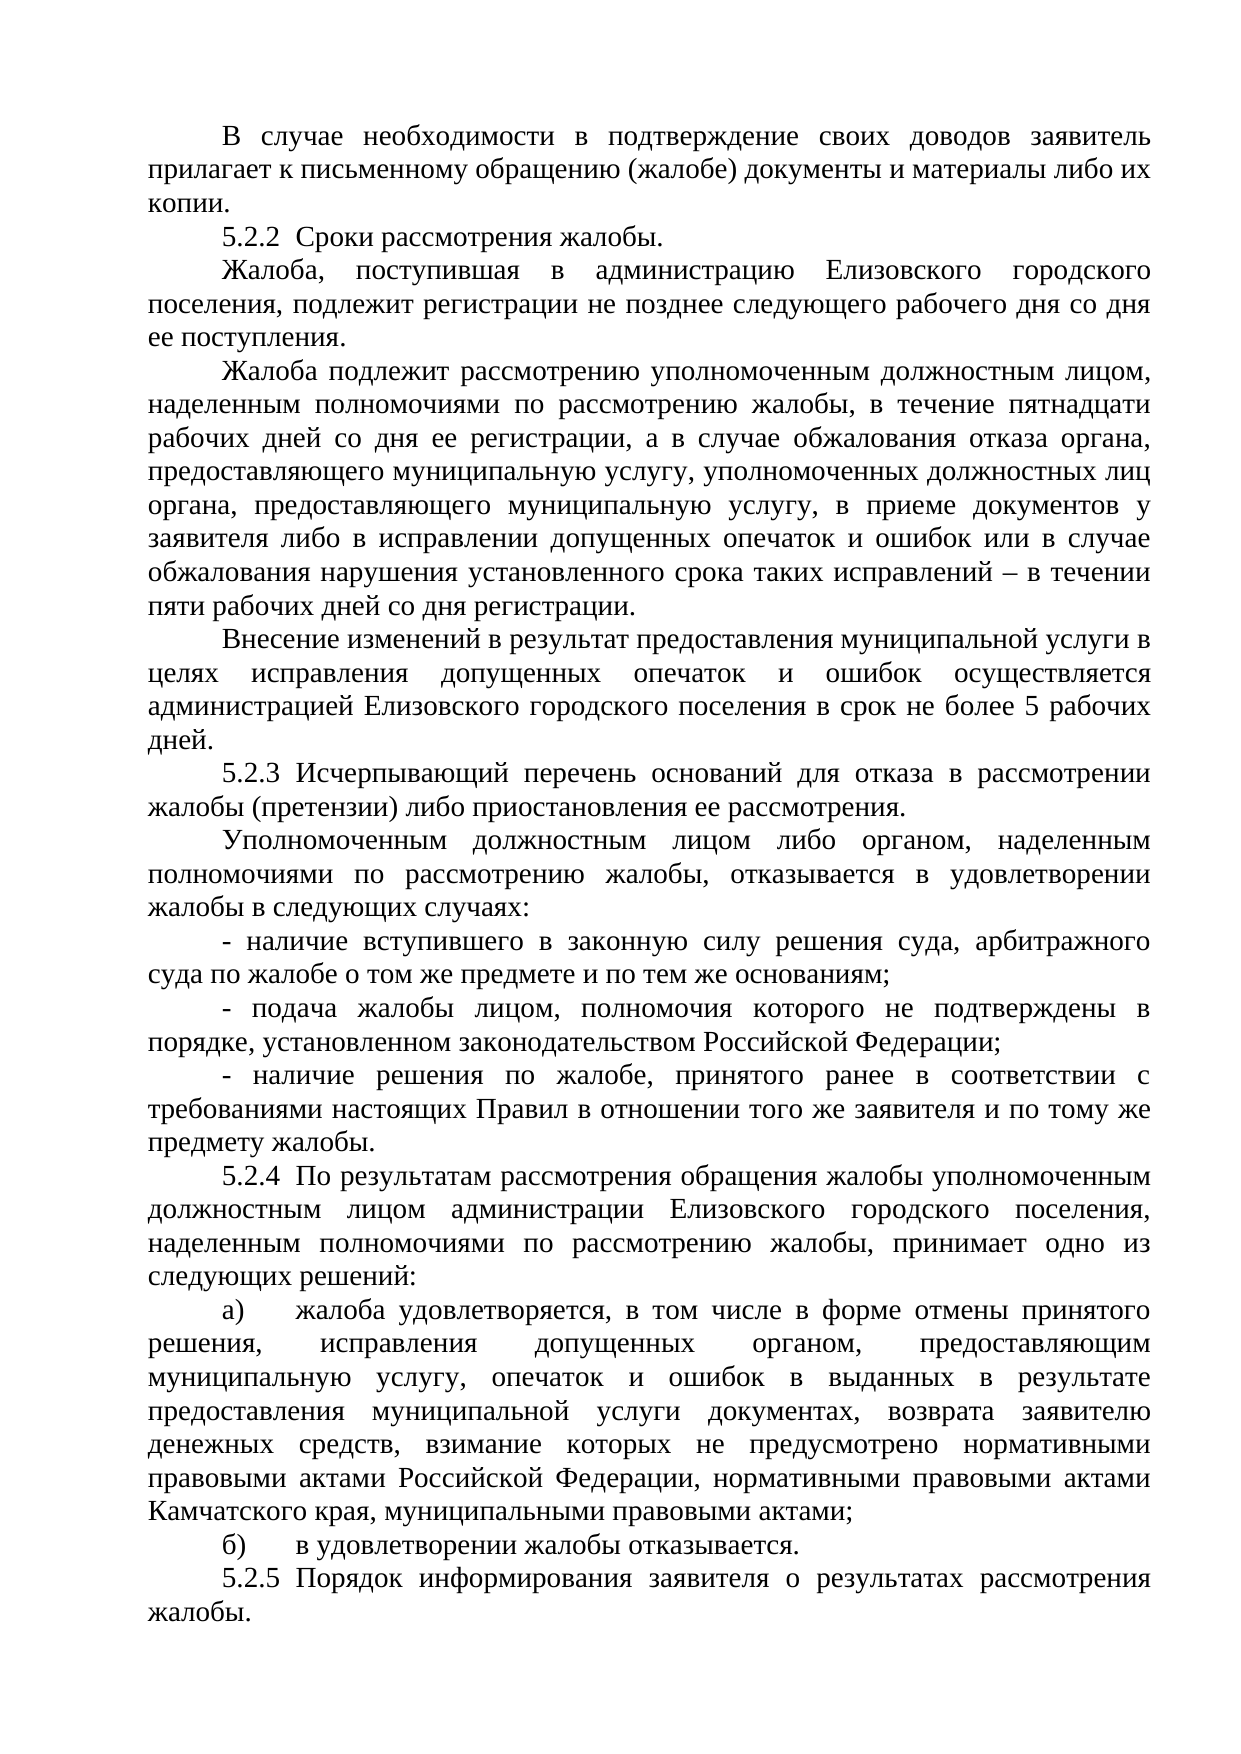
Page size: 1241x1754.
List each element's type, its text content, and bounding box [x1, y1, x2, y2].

subtitle 5.2.4 По результатам рассмотрения обращения жалобы уполномоченным должностным лицом администрации Елизовского городского поселения, наделенным полномочиями по рассмотрению жалобы, принимает одно из следующих решений: [148, 1158, 1152, 1292]
text 5.2.3 Исчерпывающий перечень оснований для отказа в рассмотрении жалобы (претензии) либо приостановления ее рассмотрения. [148, 755, 1152, 822]
text Жалоба, поступившая в администрацию Елизовского городского поселения, подлежит регистрации не позднее следующего рабочего дня со дня ее поступления. [148, 252, 1152, 353]
text б) в удовлетворении жалобы отказывается. [148, 1527, 1152, 1560]
text - подача жалобы лицом, полномочия которого не подтверждены в порядке, установленном законодательством Российской Федерации; [148, 990, 1152, 1057]
text а) жалоба удовлетворяется, в том числе в форме отмены принятого решения, исправления допущенных органом, предоставляющим муниципальную услугу, опечаток и ошибок в выданных в результате предоставления муниципальной услуги документах, возврата заявителю денежных средств, взимание которых не предусмотрено нормативными правовыми актами Российской Федерации, нормативными правовыми актами Камчатского края, муниципальными правовыми актами; [148, 1292, 1152, 1527]
subtitle 5.2.5 Порядок информирования заявителя о результатах рассмотрения жалобы. [148, 1560, 1152, 1627]
text 5.2.2 Сроки рассмотрения жалобы. [148, 219, 1152, 252]
text Жалоба подлежит рассмотрению уполномоченным должностным лицом, наделенным полномочиями по рассмотрению жалобы, в течение пятнадцати рабочих дней со дня ее регистрации, а в случае обжалования отказа органа, предоставляющего муниципальную услугу, уполномоченных должностных лиц органа, предоставляющего муниципальную услугу, в приеме документов у заявителя либо в исправлении допущенных опечаток и ошибок или в случае обжалования нарушения установленного срока таких исправлений – в течении пяти рабочих дней со дня регистрации. [148, 353, 1152, 621]
text В случае необходимости в подтверждение своих доводов заявитель прилагает к письменному обращению (жалобе) документы и материалы либо их копии. [148, 118, 1152, 219]
text Уполномоченным должностным лицом либо органом, наделенным полномочиями по рассмотрению жалобы, отказывается в удовлетворении жалобы в следующих случаях: [148, 822, 1152, 923]
text - наличие вступившего в законную силу решения суда, арбитражного суда по жалобе о том же предмете и по тем же основаниям; [148, 923, 1152, 990]
text - наличие решения по жалобе, принятого ранее в соответствии с требованиями настоящих Правил в отношении того же заявителя и по тому же предмету жалобы. [148, 1057, 1152, 1158]
text Внесение изменений в результат предоставления муниципальной услуги в целях исправления допущенных опечаток и ошибок осуществляется администрацией Елизовского городского поселения в срок не более 5 рабочих дней. [148, 621, 1152, 755]
